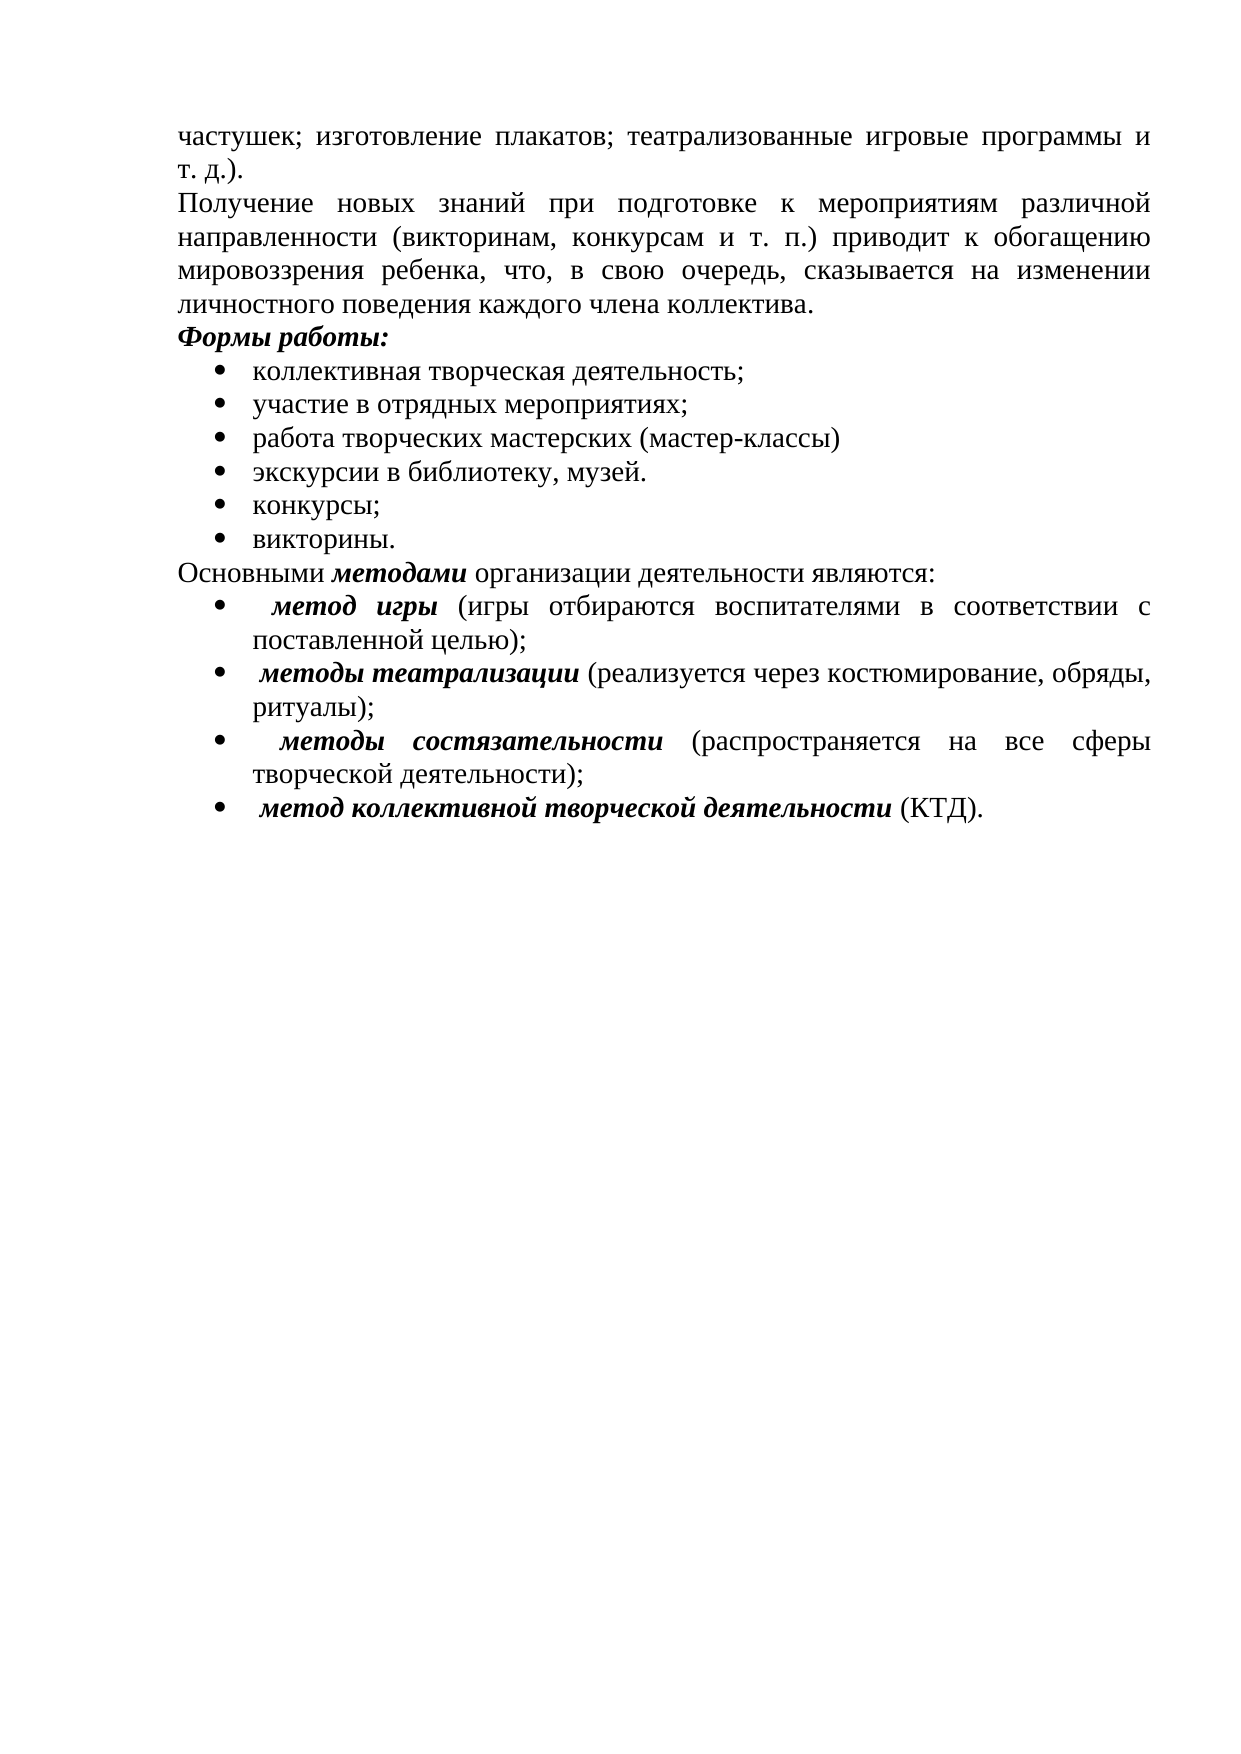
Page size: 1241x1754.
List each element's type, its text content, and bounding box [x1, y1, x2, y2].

list участие в отрядных мероприятиях; [215, 387, 1152, 420]
list метод игры (игры отбираются воспитателями в соответствии с поставленной целью); [215, 588, 1152, 656]
text Основными методами организации деятельности являются: [177, 555, 1152, 588]
list метод коллективной творческой деятельности (КТД). [215, 790, 1152, 823]
list викторины. [215, 521, 1152, 555]
list конкурсы; [215, 487, 1152, 521]
text Получение новых знаний при подготовке к мероприятиям различной направленности (викторинам, конкурсам и т. п.) приводит к обогащению мировоззрения ребенка, что, в свою очередь, сказывается на изменении личностного поведения каждого члена коллектива. [177, 185, 1152, 319]
list коллективная творческая деятельность; [215, 353, 1152, 387]
list работа творческих мастерских (мастер-классы) [215, 420, 1152, 454]
list экскурсии в библиотеку, музей. [215, 454, 1152, 487]
list методы театрализации (реализуется через костюмирование, обряды, ритуалы); [215, 656, 1152, 723]
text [177, 118, 1152, 185]
list методы состязательности (распространяется на все сферы творческой деятельности); [215, 723, 1152, 790]
text Формы работы: [177, 319, 1152, 353]
